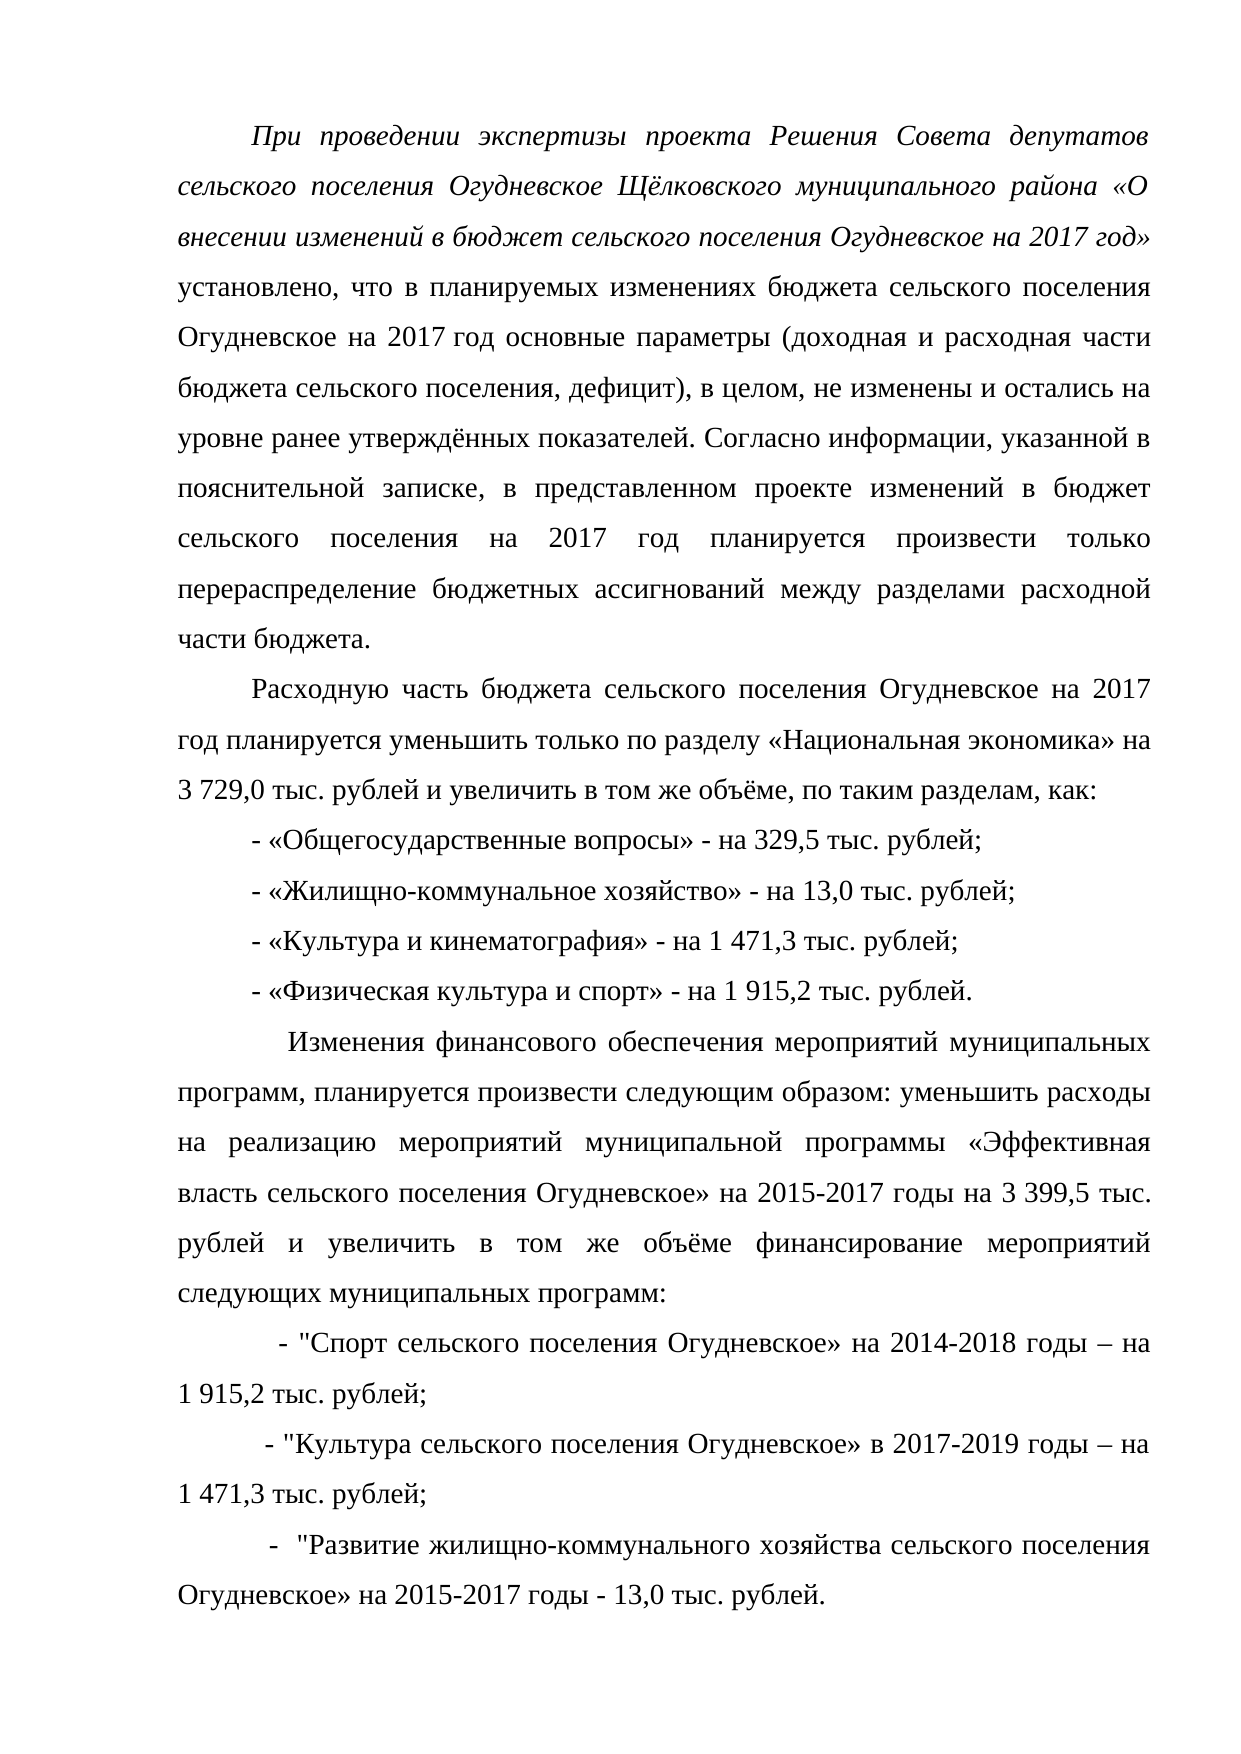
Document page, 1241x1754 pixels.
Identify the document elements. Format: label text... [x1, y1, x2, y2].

text - "Развитие жилищно-коммунального хозяйства сельского поселения Огудневское» на 2015-2017 годы - 13,0 тыс. рублей. [177, 1527, 1152, 1611]
text - "Спорт сельского поселения Огудневское» на 2014-2018 годы – на 1 915,2 тыс. рублей; [177, 1326, 1152, 1409]
text - "Культура сельского поселения Огудневское» в 2017-2019 годы – на 1 471,3 тыс. рублей; [177, 1426, 1152, 1510]
text - «Культура и кинематография» - на 1 471,3 тыс. рублей; [177, 923, 1152, 957]
text Расходную часть бюджета сельского поселения Огудневское на 2017 год планируется уменьшить только по разделу «Национальная экономика» на 3 729,0 тыс. рублей и увеличить в том же объёме, по таким разделам, как: [177, 672, 1152, 806]
text - «Общегосударственные вопросы» - на 329,5 тыс. рублей; [177, 822, 1152, 856]
text При проведении экспертизы проекта Решения Совета депутатов сельского поселения Огудневское Щёлковского муниципального района «О внесении изменений в бюджет сельского поселения Огудневское на 2017 год» установлено, что в планируемых изменениях бюджета сельского поселения Огудневское на 2017 год основные параметры (доходная и расходная части бюджета сельского поселения, дефицит), в целом, не изменены и остались на уровне ранее утверждённых показателей. Согласно информации, указанной в пояснительной записке, в представленном проекте изменений в бюджет сельского поселения на 2017 год планируется произвести только перераспределение бюджетных ассигнований между разделами расходной части бюджета. [177, 118, 1152, 655]
text - «Жилищно-коммунальное хозяйство» - на 13,0 тыс. рублей; [177, 873, 1152, 906]
text Изменения финансового обеспечения мероприятий муниципальных программ, планируется произвести следующим образом: уменьшить расходы на реализацию мероприятий муниципальной программы «Эффективная власть сельского поселения Огудневское» на 2015-2017 годы на 3 399,5 тыс. рублей и увеличить в том же объёме финансирование мероприятий следующих муниципальных программ: [177, 1024, 1152, 1309]
text - «Физическая культура и спорт» - на 1 915,2 тыс. рублей. [177, 973, 1152, 1007]
